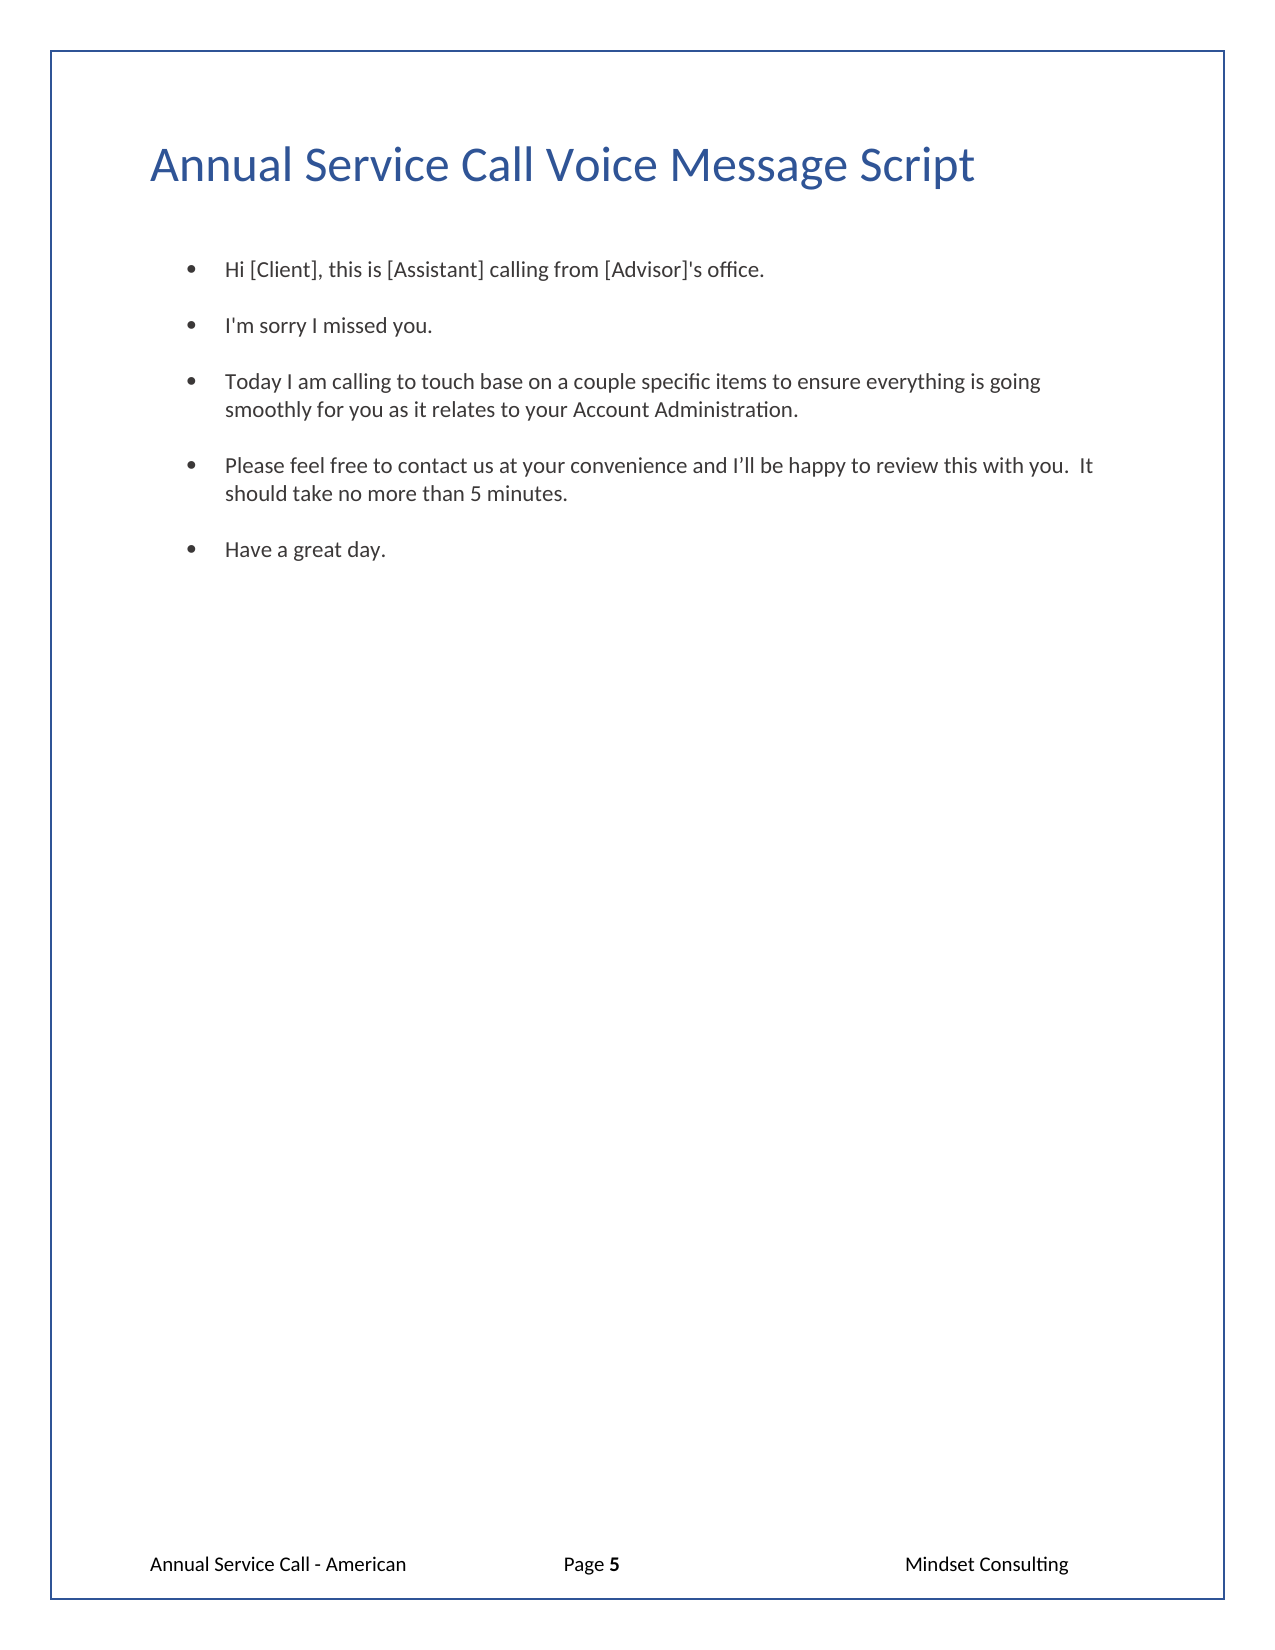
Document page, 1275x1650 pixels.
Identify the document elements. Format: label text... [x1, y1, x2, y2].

list Have a great day. [187, 535, 1125, 563]
list Today I am calling to touch base on a couple specific items to ensure everything is going smoothly for you as it relates to your Account Administration. [187, 367, 1125, 423]
list Please feel free to contact us at your convenience and I’ll be happy to review this with you. It should take no more than 5 minutes. [187, 451, 1125, 507]
list I'm sorry I missed you. [187, 311, 1125, 339]
text Annual Service Call Voice Message Script [150, 133, 1125, 194]
list Hi [Client], this is [Assistant] calling from [Advisor]'s office. [187, 255, 1125, 283]
